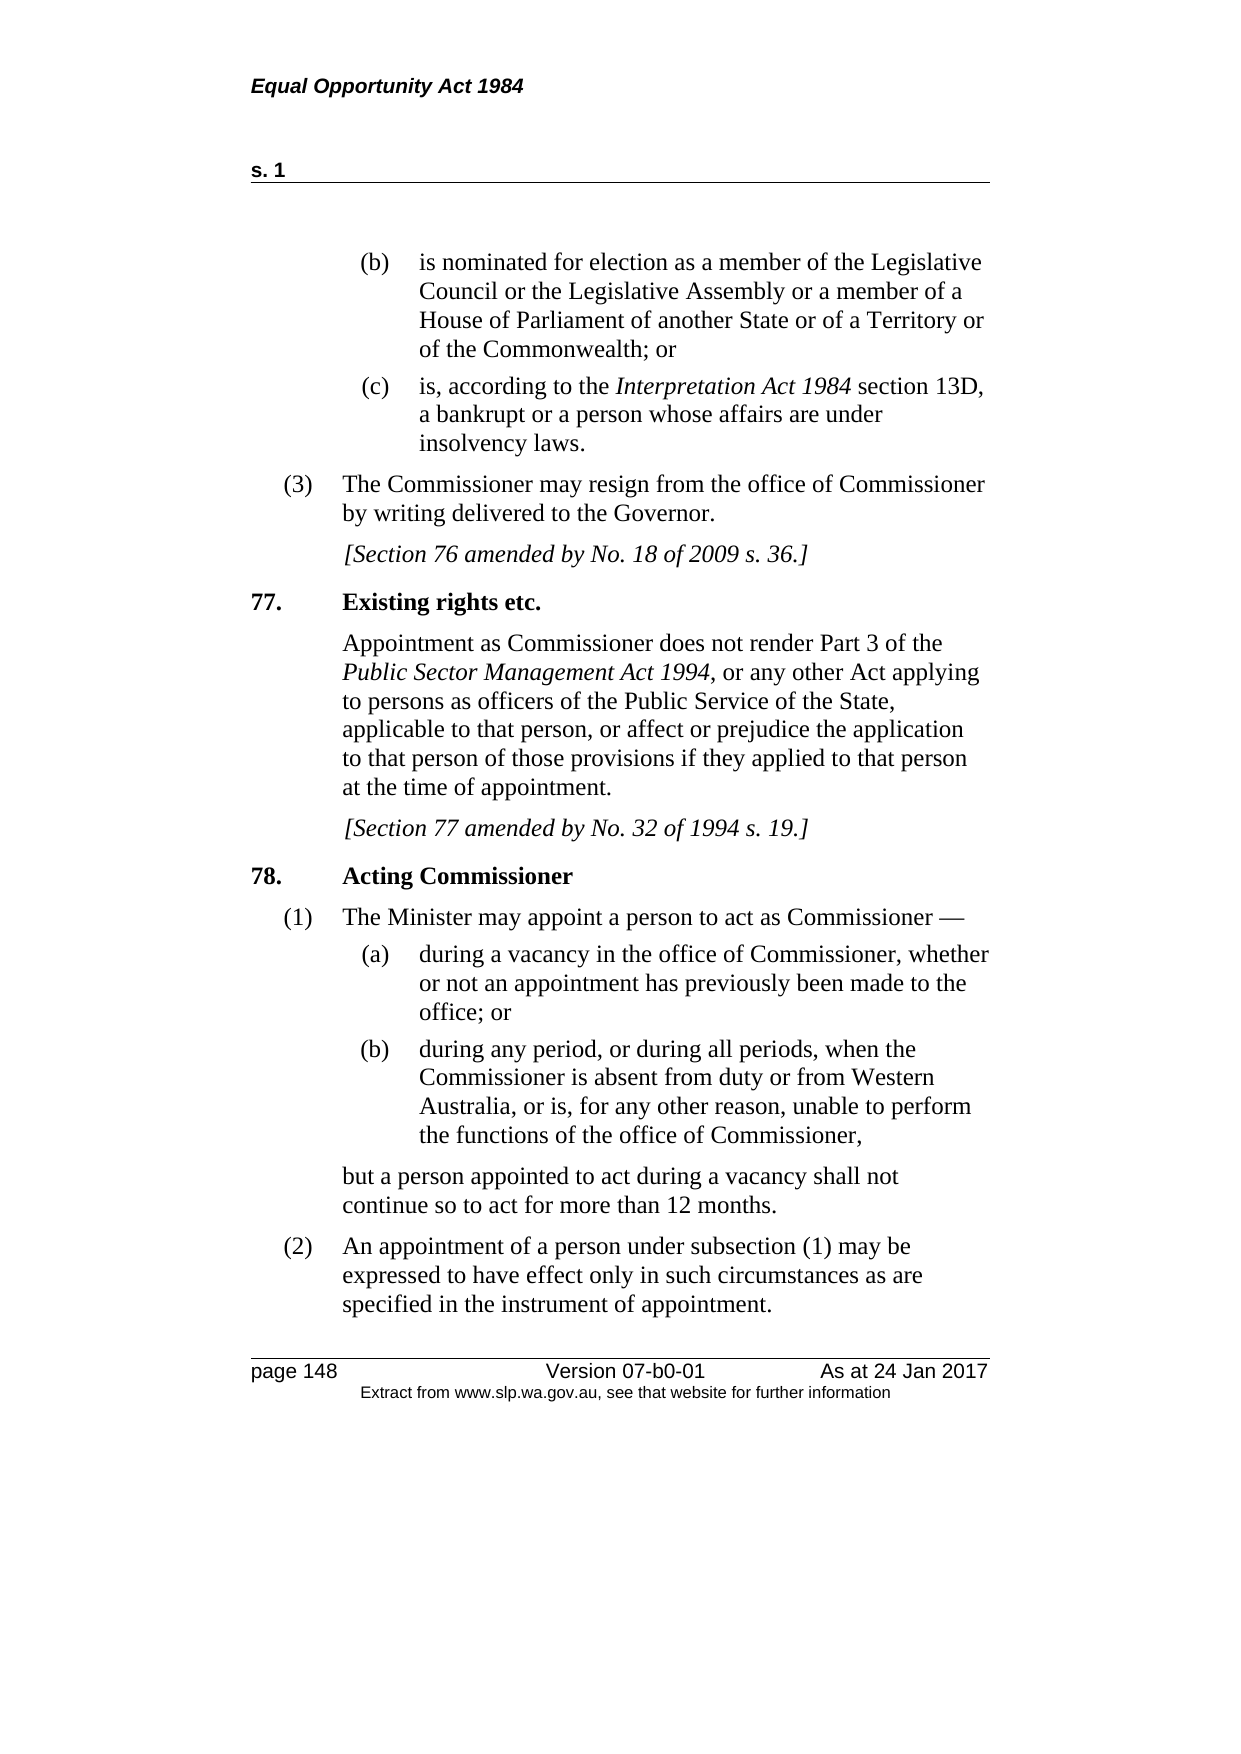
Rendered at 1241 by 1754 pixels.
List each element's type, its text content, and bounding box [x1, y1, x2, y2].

text [Section 77 amended by No. 32 of 1994 s. 19.] [251, 813, 990, 842]
text (2) An appointment of a person under subsection (1) may be expressed to have effect only in such circumstances as are specified in the instrument of appointment. [251, 1231, 990, 1317]
text (c) is, according to the Interpretation Act 1984 section 13D, a bankrupt or a person whose affairs are under insolvency laws. [251, 371, 990, 457]
text (b) is nominated for election as a member of the Legislative Council or the Legislative Assembly or a member of a House of Parliament of another State or of a Territory or of the Commonwealth; or [251, 247, 990, 362]
subtitle 78. Acting Commissioner [251, 861, 990, 889]
text (b) during any period, or during all periods, when the Commissioner is absent from duty or from , or is, for any other reason, unable to perform the functions of the office of Commissioner, [251, 1034, 990, 1149]
text (1) The Minister may appoint a person to act as Commissioner — [251, 902, 990, 931]
text Appointment as Commissioner does not render Part 3 of the Public Sector Management Act 1994, or any other Act applying to persons as officers of the Public Service of the State, applicable to that person, or affect or prejudice the application to that person of those provisions if they applied to that person at the time of appointment. [251, 628, 990, 801]
text (3) The Commissioner may resign from the office of Commissioner by writing delivered to the Governor. [251, 469, 990, 527]
text but a person appointed to act during a vacancy shall not continue so to act for more than 12 months. [251, 1161, 990, 1219]
text [Section 76 amended by No. 18 of 2009 s. 36.] [251, 539, 990, 568]
subtitle 77. Existing rights etc. [251, 587, 990, 616]
text (a) during a vacancy in the office of Commissioner, whether or not an appointment has previously been made to the office; or [251, 939, 990, 1025]
